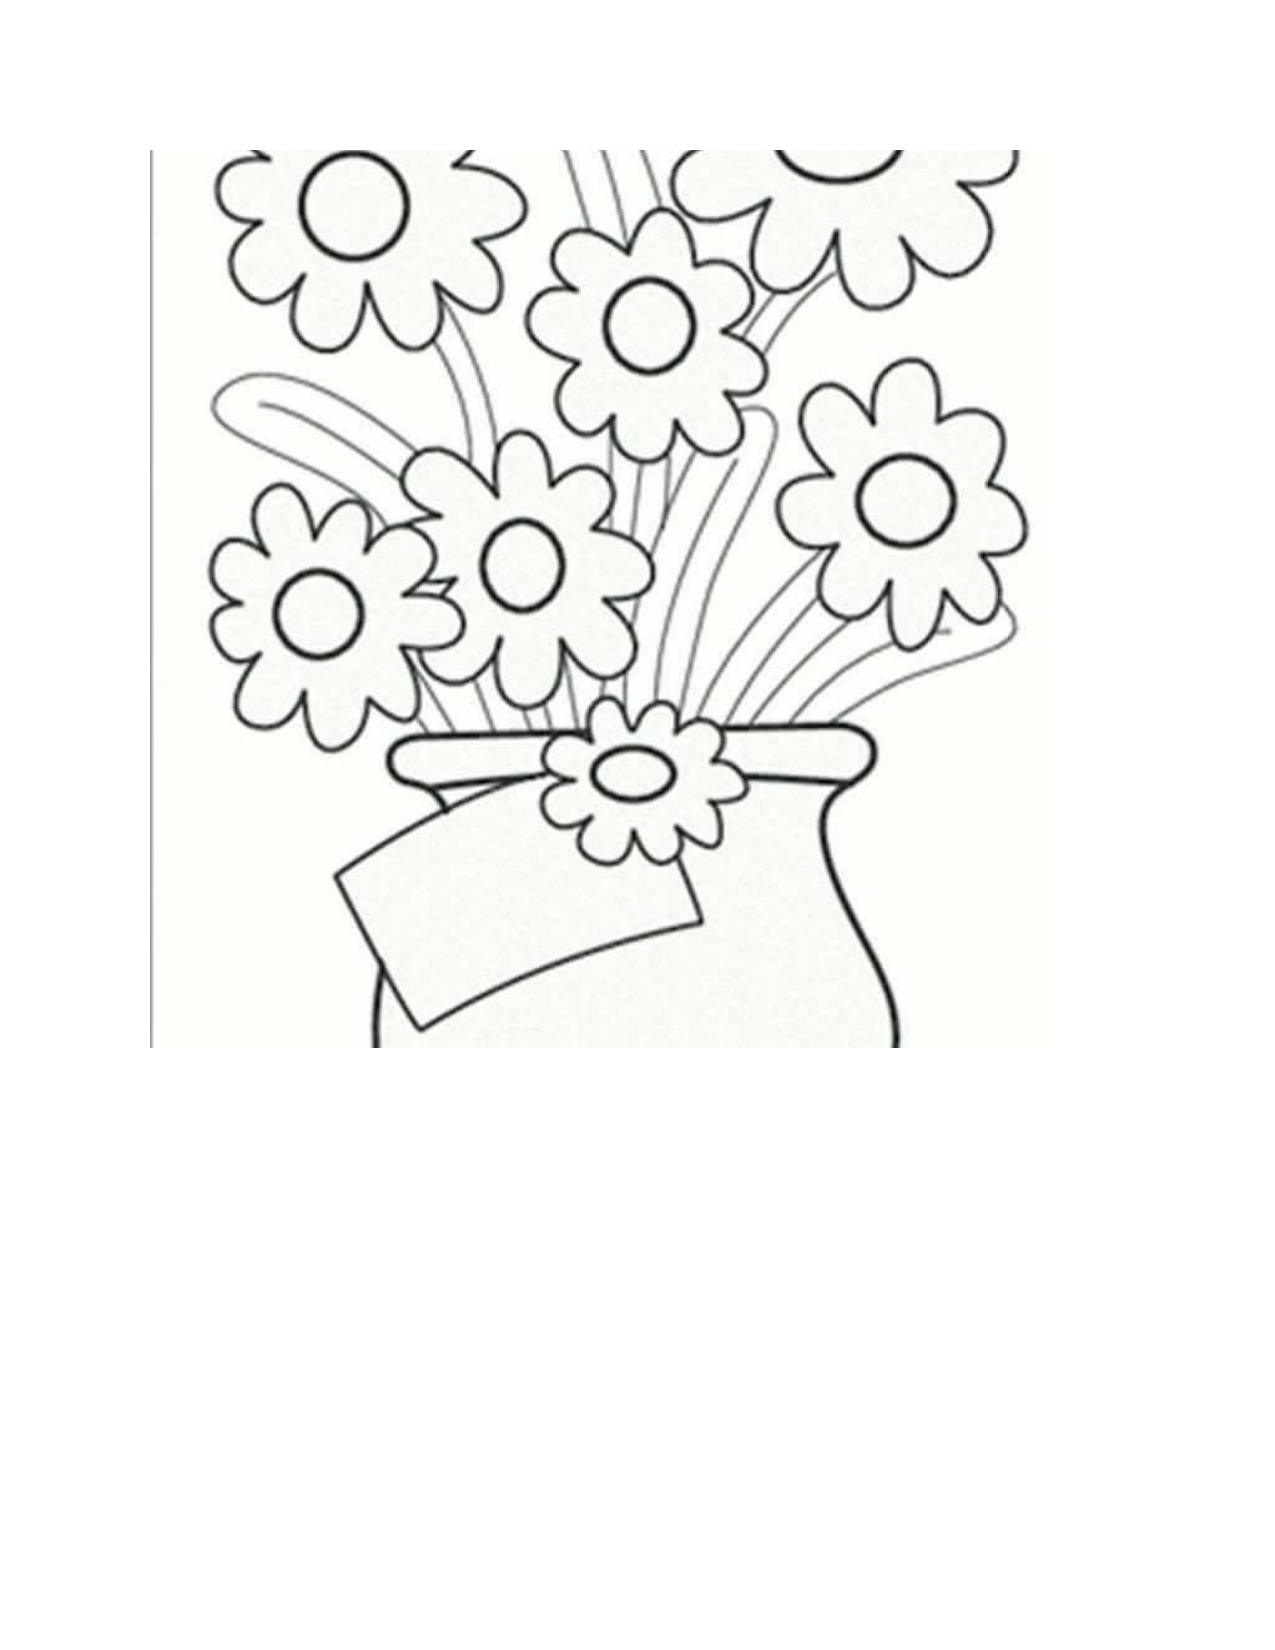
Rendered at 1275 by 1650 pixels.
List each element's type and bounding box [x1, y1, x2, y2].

picture [150, 150, 1048, 1048]
